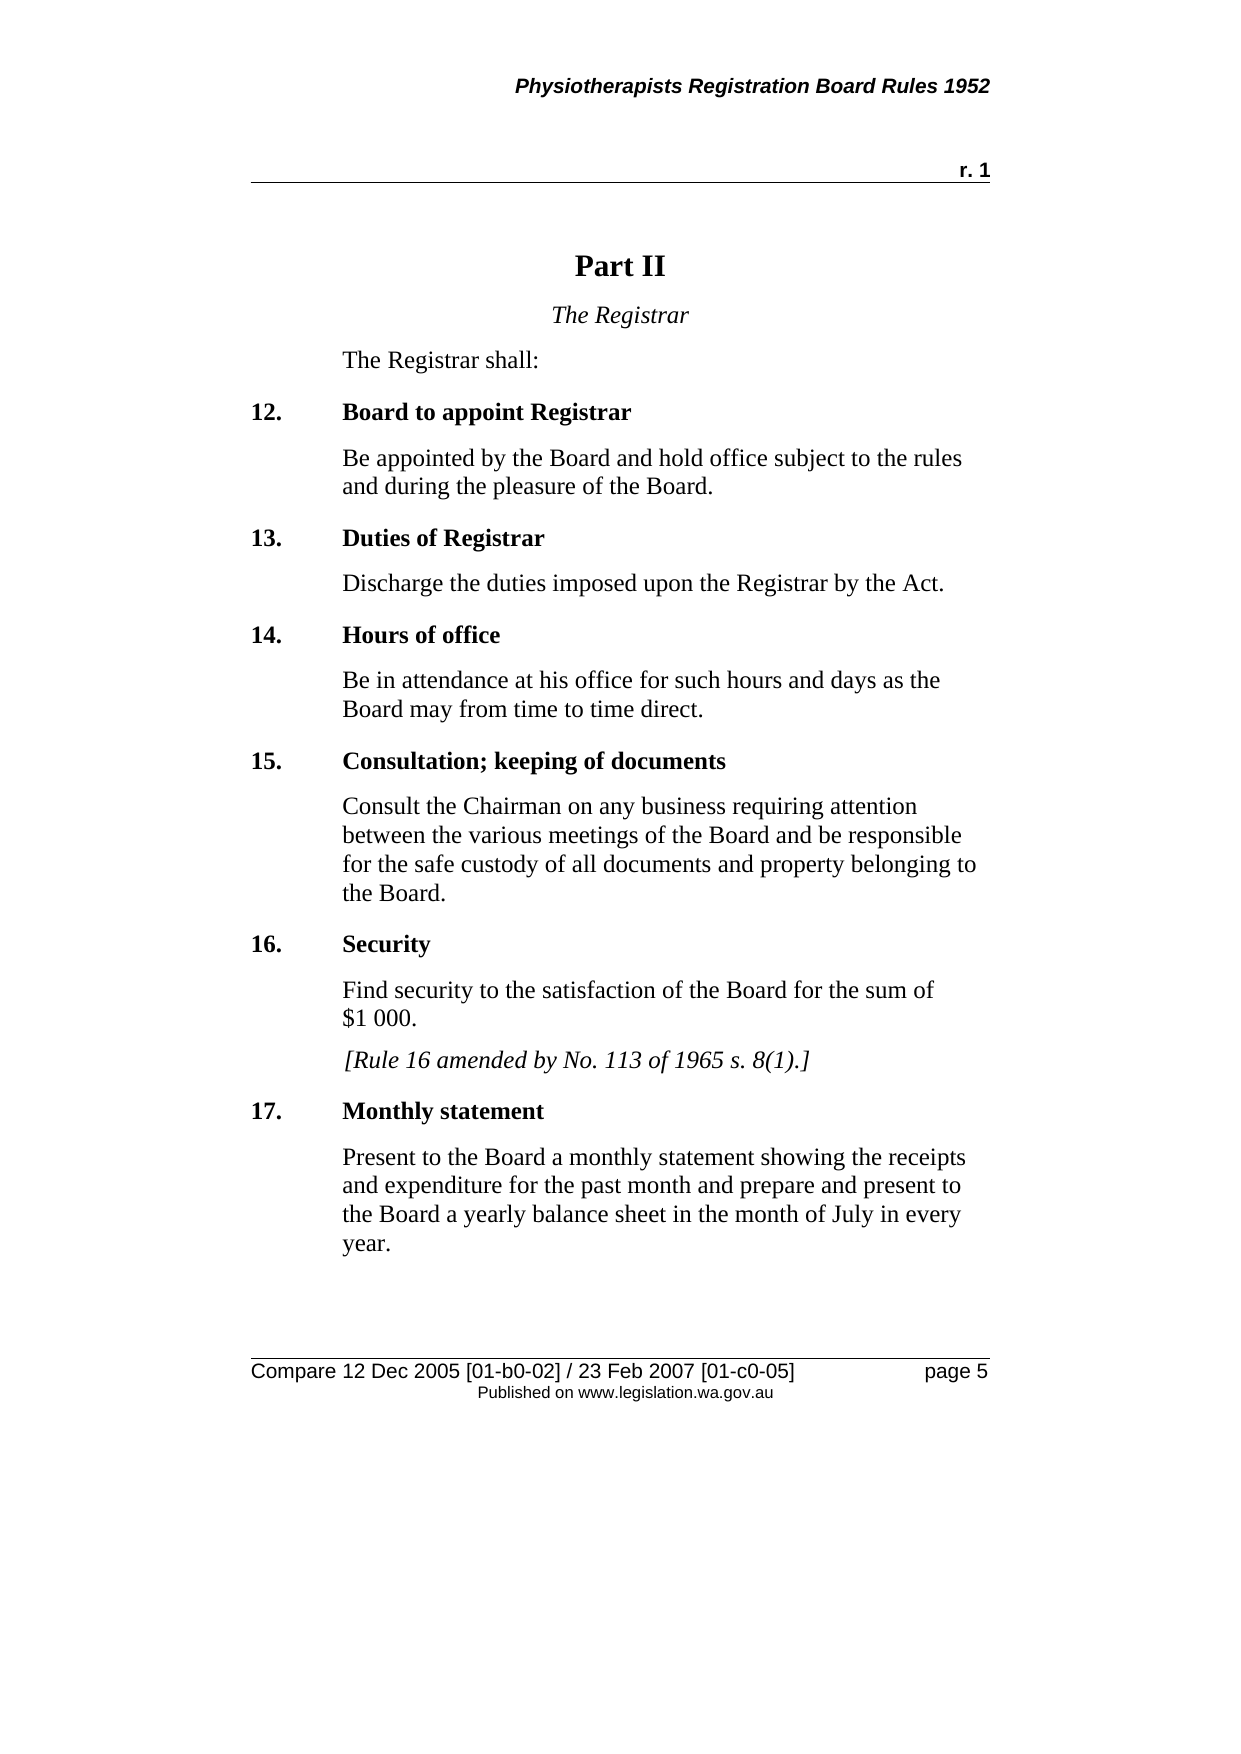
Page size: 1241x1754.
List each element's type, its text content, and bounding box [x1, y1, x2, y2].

text Be appointed by the Board and hold office subject to the rules and during the pleasure of the Board. [251, 443, 990, 500]
subtitle 15. Consultation; keeping of documents [251, 746, 990, 775]
subtitle The Registrar [251, 300, 990, 329]
text Consult the Chairman on any business requiring attention between the various meetings of the Board and be responsible for the safe custody of all documents and property belonging to the Board. [251, 791, 990, 906]
subtitle 17. Monthly statement [251, 1096, 990, 1125]
text [Rule 16 amended by No. 113 of 1965 s. 8(1).] [251, 1045, 990, 1073]
text Discharge the duties imposed upon the Registrar by the Act. [251, 568, 990, 597]
subtitle 12. Board to appoint Registrar [251, 397, 990, 426]
text The Registrar shall: [251, 346, 990, 374]
subtitle Part II [251, 247, 990, 283]
subtitle 13. Duties of Registrar [251, 523, 990, 552]
subtitle 16. Security [251, 929, 990, 958]
text Be in attendance at his office for such hours and days as the Board may from time to time direct. [251, 666, 990, 723]
subtitle 14. Hours of office [251, 620, 990, 649]
text Present to the Board a monthly statement showing the receipts and expenditure for the past month and prepare and present to the Board a yearly balance sheet in the month of July in every year. [251, 1142, 990, 1257]
text Find security to the satisfaction of the Board for the sum of $1 000. [251, 975, 990, 1032]
